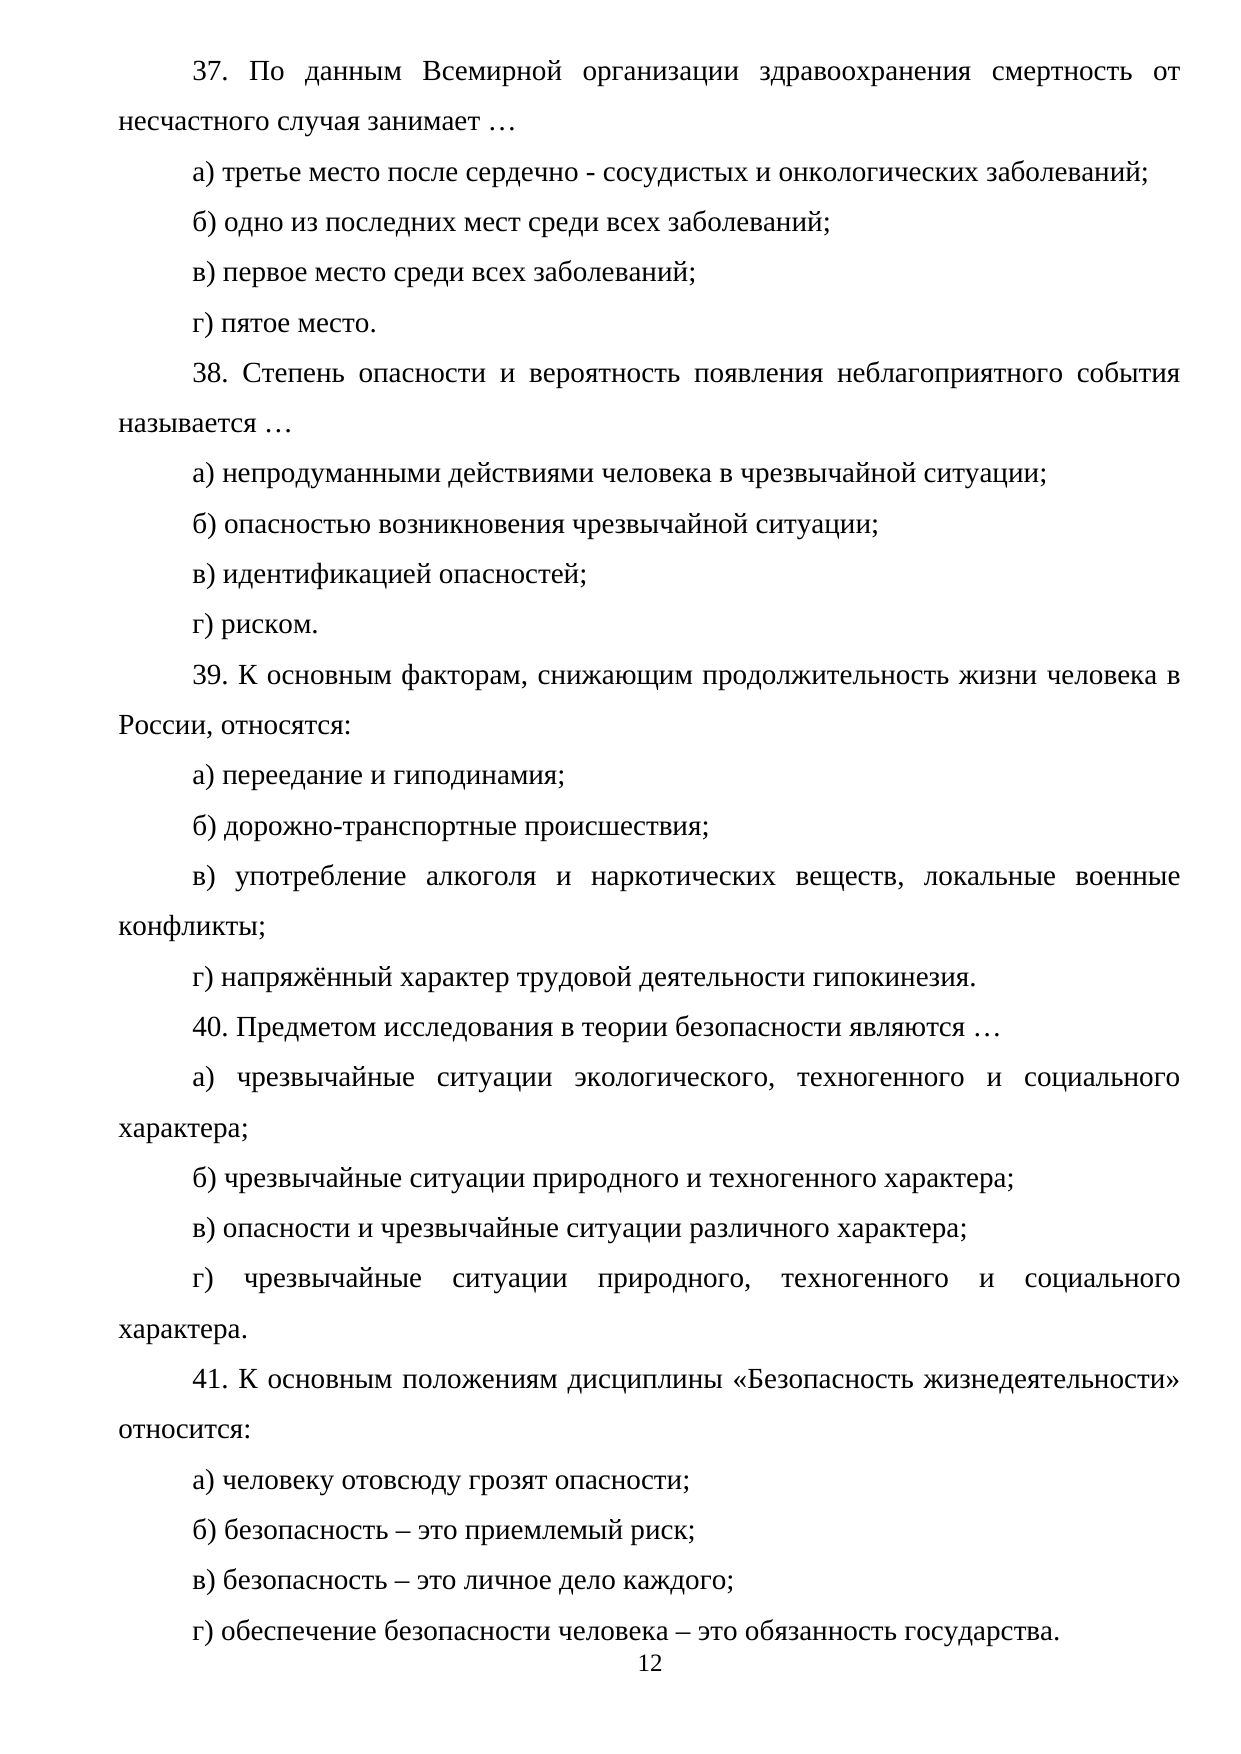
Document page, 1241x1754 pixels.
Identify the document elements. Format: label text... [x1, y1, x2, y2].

text г) пятое место. [118, 305, 1181, 338]
text в) первое место среди всех заболеваний; [118, 254, 1181, 288]
text б) дорожно-транспортные происшествия; [118, 808, 1181, 841]
text 37. По данным Всемирной организации здравоохранения смертность от несчастного случая занимает … [118, 53, 1181, 137]
text а) переедание и гиподинамия; [118, 757, 1181, 791]
text 41. К основным положениям дисциплины «Безопасность жизнедеятельности» относится: [118, 1361, 1181, 1445]
text а) чрезвычайные ситуации экологического, техногенного и социального характера; [118, 1059, 1181, 1143]
text в) употребление алкоголя и наркотических веществ, локальные военные конфликты; [118, 858, 1181, 942]
text г) напряжённый характер трудовой деятельности гипокинезия. [118, 959, 1181, 992]
text г) риском. [118, 607, 1181, 640]
text б) опасностью возникновения чрезвычайной ситуации; [118, 506, 1181, 539]
text б) безопасность – это приемлемый риск; [118, 1512, 1181, 1546]
text б) чрезвычайные ситуации природного и техногенного характера; [118, 1160, 1181, 1193]
text а) третье место после сердечно - сосудистых и онкологических заболеваний; [118, 154, 1181, 187]
text в) опасности и чрезвычайные ситуации различного характера; [118, 1210, 1181, 1244]
text в) идентификацией опасностей; [118, 556, 1181, 590]
text а) непродуманными действиями человека в чрезвычайной ситуации; [118, 456, 1181, 489]
text а) человеку отовсюду грозят опасности; [118, 1462, 1181, 1495]
text 39. К основным факторам, снижающим продолжительность жизни человека в России, относятся: [118, 657, 1181, 741]
text в) безопасность – это личное дело каждого; [118, 1562, 1181, 1596]
text г) чрезвычайные ситуации природного, техногенного и социального характера. [118, 1261, 1181, 1344]
text 40. Предметом исследования в теории безопасности являются … [118, 1009, 1181, 1043]
text г) обеспечение безопасности человека – это обязанность государства. [118, 1613, 1181, 1646]
text б) одно из последних мест среди всех заболеваний; [118, 204, 1181, 238]
text 38. Степень опасности и вероятность появления неблагоприятного события называется … [118, 355, 1181, 439]
